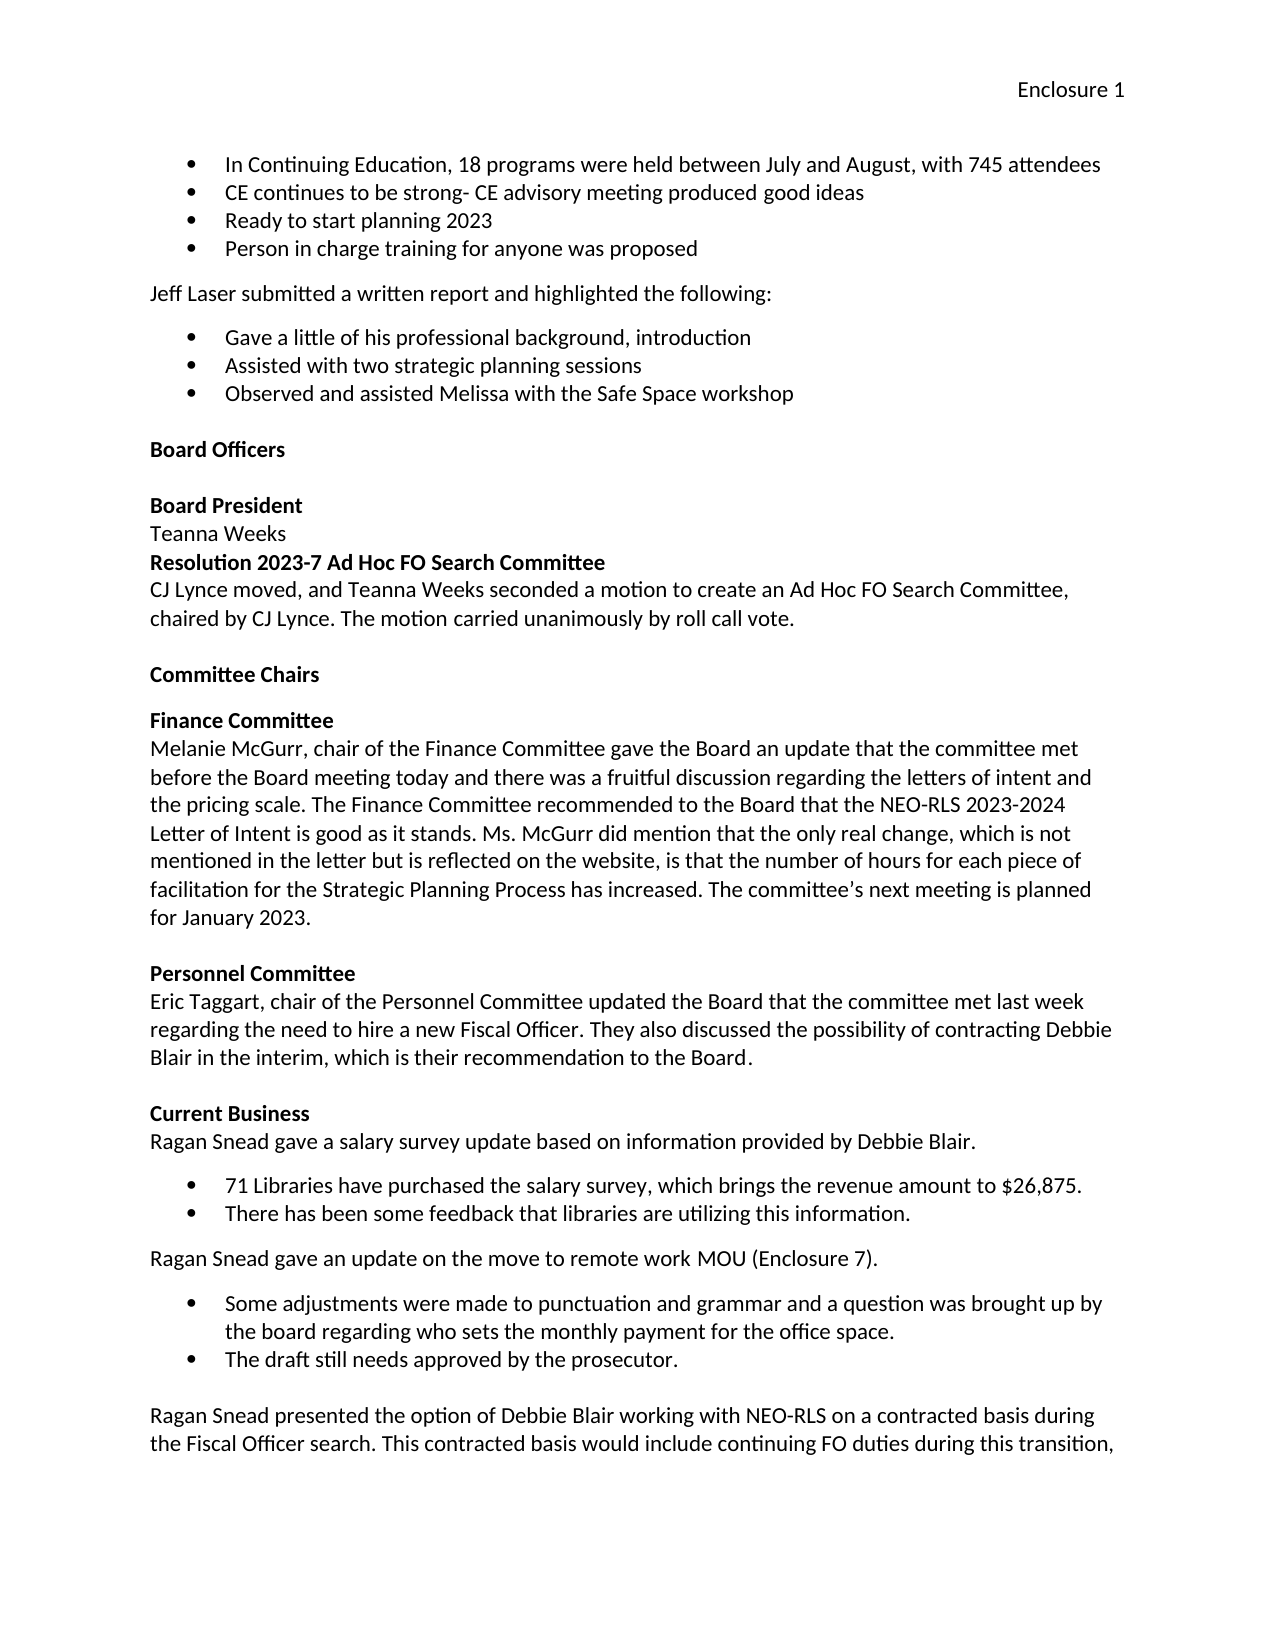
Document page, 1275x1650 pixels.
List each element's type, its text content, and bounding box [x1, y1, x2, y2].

text Board Officers [150, 436, 1125, 463]
text Resolution 2023-7 Ad Hoc FO Search Committee [150, 548, 1125, 576]
list 71 Libraries have purchased the salary survey, which brings the revenue amount to $26,875. [187, 1172, 1125, 1199]
text Ragan Snead gave a salary survey update based on information provided by Debbie Blair. [150, 1127, 1125, 1155]
list In Continuing Education, 18 programs were held between July and August, with 745 attendees [187, 150, 1125, 178]
list Assisted with two strategic planning sessions [187, 351, 1125, 379]
text Board President [150, 492, 1125, 519]
list Observed and assisted Melissa with the Safe Space workshop [187, 379, 1125, 407]
list Person in charge training for anyone was proposed [187, 234, 1125, 262]
text Melanie McGurr, chair of the Finance Committee gave the Board an update that the committee met before the Board meeting today and there was a fruitful discussion regarding the letters of intent and the pricing scale. The Finance Committee recommended to the Board that the NEO-RLS 2023-2024 Letter of Intent is good as it stands. Ms. McGurr did mention that the only real change, which is not mentioned in the letter but is reflected on the website, is that the number of hours for each piece of facilitation for the Strategic Planning Process has increased. The committee’s next meeting is planned for January 2023. [150, 734, 1125, 931]
list Some adjustments were made to punctuation and grammar and a question was brought up by the board regarding who sets the monthly payment for the office space. [187, 1289, 1125, 1345]
text Finance Committee [150, 707, 1125, 734]
list There has been some feedback that libraries are utilizing this information. [187, 1199, 1125, 1228]
text Eric Taggart, chair of the Personnel Committee updated the Board that the committee met last week regarding the need to hire a new Fiscal Officer. They also discussed the possibility of contracting Debbie Blair in the interim, which is their recommendation to the Board. [150, 987, 1125, 1071]
text Ragan Snead gave an update on the move to remote work MOU (Enclosure 7). [150, 1244, 1125, 1272]
list Gave a little of his professional background, introduction [187, 323, 1125, 351]
text Jeff Laser submitted a written report and highlighted the following: [150, 279, 1125, 307]
text CJ Lynce moved, and Teanna Weeks seconded a motion to create an Ad Hoc FO Search Committee, chaired by CJ Lynce. The motion carried unanimously by roll call vote. [150, 576, 1125, 632]
list CE continues to be strong- CE advisory meeting produced good ideas [187, 178, 1125, 206]
text Teanna Weeks [150, 519, 1125, 548]
text Committee Chairs [150, 660, 1125, 688]
list Ready to start planning 2023 [187, 206, 1125, 234]
text Current Business [150, 1099, 1125, 1127]
list The draft still needs approved by the prosecutor. [187, 1345, 1125, 1373]
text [150, 1401, 1125, 1457]
text Personnel Committee [150, 959, 1125, 987]
